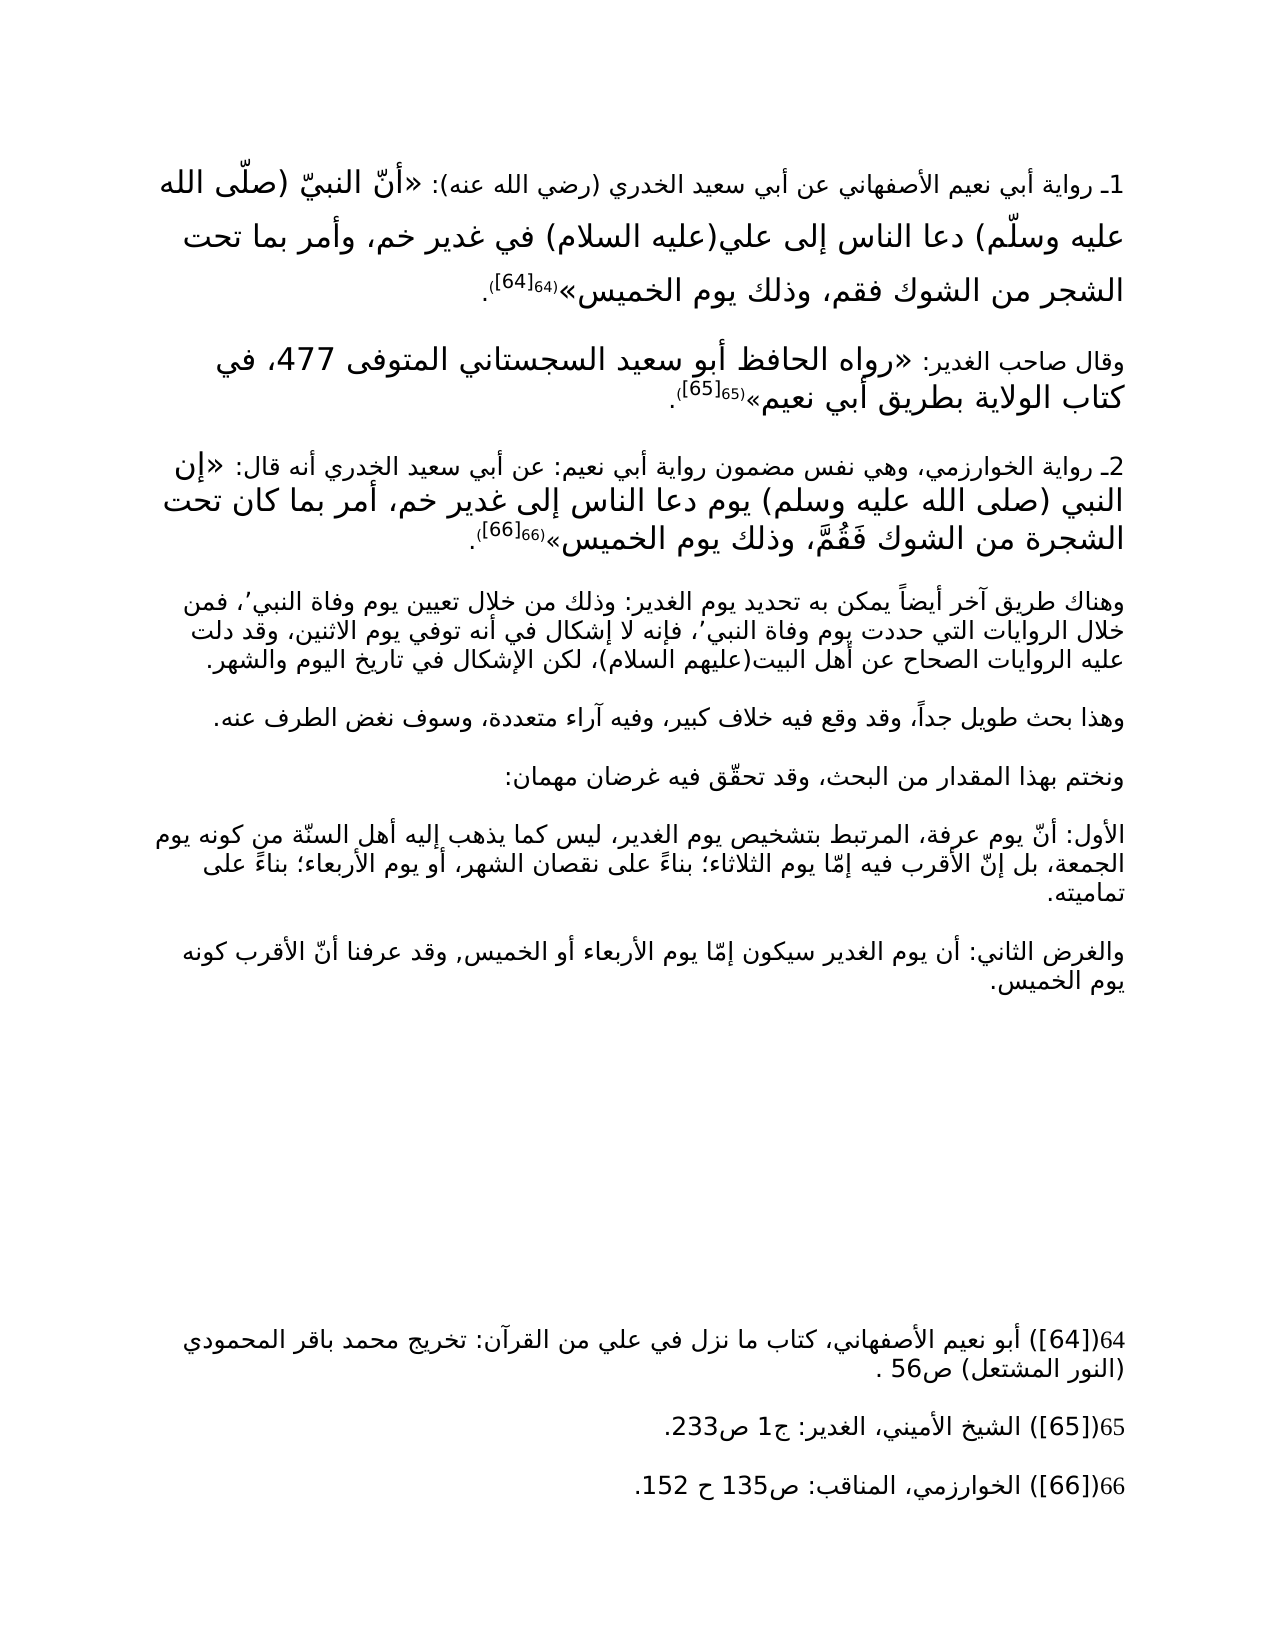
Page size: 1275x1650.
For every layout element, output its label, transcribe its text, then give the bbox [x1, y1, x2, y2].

text وقال صاحب الغدير: «رواه الحافظ أبو سعيد السجستاني المتوفى 477، في كتاب الولاية بطريق أبي نعيم»([65]). [150, 342, 1125, 417]
text والغرض الثاني: أن يوم الغدير سيكون إمّا يوم الأربعاء أو الخميس, وقد عرفنا أنّ الأقرب كونه يوم الخميس. [150, 937, 1125, 995]
text وهذا بحث طويل جداً، وقد وقع فيه خلاف كبير، وفيه آراء متعددة، وسوف نغض الطرف عنه. [150, 703, 1125, 733]
text 1ـ رواية أبي نعيم الأصفهاني عن أبي سعيد الخدري (رضي الله عنه): «أنّ النبيّ (صلّى الله عليه وسلّم) دعا الناس إلى علي(عليه السلام) في غدير خم، وأمر بما تحت الشجر من الشوك فقم، وذلك يوم الخميس»([64]). [150, 150, 1125, 312]
text 2ـ رواية الخوارزمي، وهي نفس مضمون رواية أبي نعيم: عن أبي سعيد الخدري أنه قال: «إن النبي (صلى الله عليه وسلم) يوم دعا الناس إلى غدير خم، أمر بما كان تحت الشجرة من الشوك فَقُمَّ، وذلك يوم الخميس»([66]). [150, 446, 1125, 558]
text وهناك طريق آخر أيضاً يمكن به تحديد يوم الغدير: وذلك من خلال تعيين يوم وفاة النبي’، فمن خلال الروايات التي حددت يوم وفاة النبي’، فإنه لا إشكال في أنه توفي يوم الاثنين، وقد دلت عليه الروايات الصحاح عن أهل البيت(عليهم السلام)، لكن الإشكال في تاريخ اليوم والشهر. [150, 587, 1125, 674]
text الأول: أنّ يوم عرفة، المرتبط بتشخيص يوم الغدير، ليس كما يذهب إليه أهل السنّة من كونه يوم الجمعة، بل إنّ الأقرب فيه إمّا يوم الثلاثاء؛ بناءً على نقصان الشهر، أو يوم الأربعاء؛ بناءً على تماميته. [150, 820, 1125, 908]
text ونختم بهذا المقدار من البحث، وقد تحقّق فيه غرضان مهمان: [150, 762, 1125, 791]
